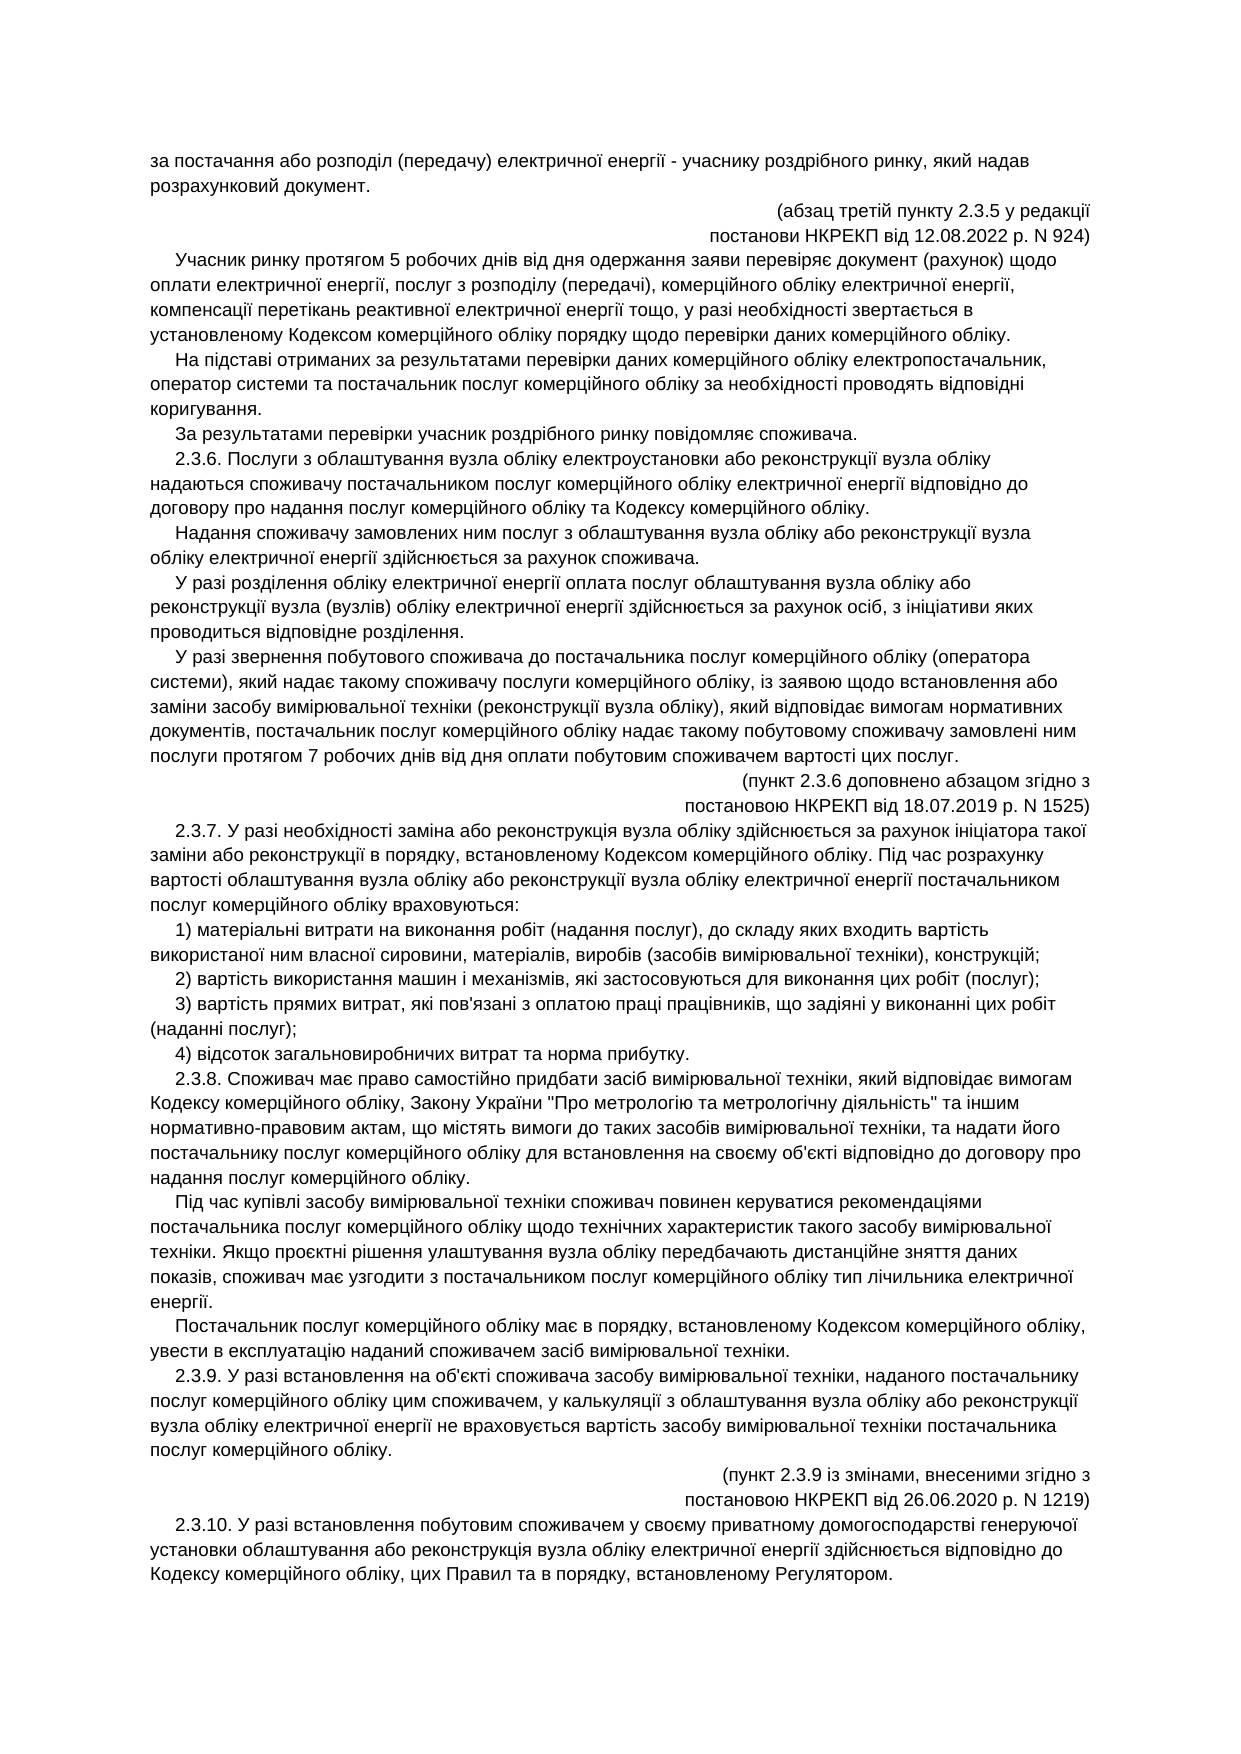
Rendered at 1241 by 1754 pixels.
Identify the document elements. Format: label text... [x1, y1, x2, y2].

text 2.3.10. У разі встановлення побутовим споживачем у своєму приватному домогосподарстві генеруючої установки облаштування або реконструкція вузла обліку електричної енергії здійснюється відповідно до Кодексу комерційного обліку, цих Правил та в порядку, встановленому Регулятором. [150, 1513, 1090, 1585]
text 2) вартість використання машин і механізмів, які застосовуються для виконання цих робіт (послуг); [150, 968, 1090, 990]
text 3) вартість прямих витрат, які пов'язані з оплатою праці працівників, що задіяні у виконанні цих робіт (наданні послуг); [150, 993, 1090, 1039]
text Постачальник послуг комерційного обліку має в порядку, встановленому Кодексом комерційного обліку, увести в експлуатацію наданий споживачем засіб вимірювальної техніки. [150, 1315, 1090, 1362]
text На підставі отриманих за результатами перевірки даних комерційного обліку електропостачальник, оператор системи та постачальник послуг комерційного обліку за необхідності проводять відповідні коригування. [150, 348, 1090, 419]
text У разі розділення обліку електричної енергії оплата послуг облаштування вузла обліку або реконструкції вузла (вузлів) обліку електричної енергії здійснюється за рахунок осіб, з ініціативи яких проводиться відповідне розділення. [150, 571, 1090, 643]
text (абзац третій пункту 2.3.5 у редакції постанови НКРЕКП від 12.08.2022 р. N 924) [150, 199, 1090, 246]
text 2.3.7. У разі необхідності заміна або реконструкція вузла обліку здійснюється за рахунок ініціатора такої заміни або реконструкції в порядку, встановленому Кодексом комерційного обліку. Під час розрахунку вартості облаштування вузла обліку або реконструкції вузла обліку електричної енергії постачальником послуг комерційного обліку враховуються: [150, 819, 1090, 915]
text (пункт 2.3.9 із змінами, внесеними згідно з постановою НКРЕКП від 26.06.2020 р. N 1219) [150, 1464, 1090, 1510]
text 2.3.6. Послуги з облаштування вузла обліку електроустановки або реконструкції вузла обліку надаються споживачу постачальником послуг комерційного обліку електричної енергії відповідно до договору про надання послуг комерційного обліку та Кодексу комерційного обліку. [150, 447, 1090, 519]
text 2.3.9. У разі встановлення на об'єкті споживача засобу вимірювальної техніки, наданого постачальнику послуг комерційного обліку цим споживачем, у калькуляції з облаштування вузла обліку або реконструкції вузла обліку електричної енергії не враховується вартість засобу вимірювальної техніки постачальника послуг комерційного обліку. [150, 1365, 1090, 1461]
text Надання споживачу замовлених ним послуг з облаштування вузла обліку або реконструкції вузла обліку електричної енергії здійснюється за рахунок споживача. [150, 522, 1090, 568]
text У разі звернення побутового споживача до постачальника послуг комерційного обліку (оператора системи), який надає такому споживачу послуги комерційного обліку, із заявою щодо встановлення або заміни засобу вимірювальної техніки (реконструкції вузла обліку), який відповідає вимогам нормативних документів, постачальник послуг комерційного обліку надає такому побутовому споживачу замовлені ним послуги протягом 7 робочих днів від дня оплати побутовим споживачем вартості цих послуг. [150, 646, 1090, 767]
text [150, 150, 1090, 196]
text Під час купівлі засобу вимірювальної техніки споживач повинен керуватися рекомендаціями постачальника послуг комерційного обліку щодо технічних характеристик такого засобу вимірювальної техніки. Якщо проєктні рішення улаштування вузла обліку передбачають дистанційне зняття даних показів, споживач має узгодити з постачальником послуг комерційного обліку тип лічильника електричної енергії. [150, 1191, 1090, 1312]
text 1) матеріальні витрати на виконання робіт (надання послуг), до складу яких входить вартість використаної ним власної сировини, матеріалів, виробів (засобів вимірювальної техніки), конструкцій; [150, 918, 1090, 965]
text 4) відсоток загальновиробничих витрат та норма прибутку. [150, 1042, 1090, 1064]
text За результатами перевірки учасник роздрібного ринку повідомляє споживача. [150, 423, 1090, 444]
text Учасник ринку протягом 5 робочих днів від дня одержання заяви перевіряє документ (рахунок) щодо оплати електричної енергії, послуг з розподілу (передачі), комерційного обліку електричної енергії, компенсації перетікань реактивної електричної енергії тощо, у разі необхідності звертається в установленому Кодексом комерційного обліку порядку щодо перевірки даних комерційного обліку. [150, 249, 1090, 345]
text (пункт 2.3.6 доповнено абзацом згідно з постановою НКРЕКП від 18.07.2019 р. N 1525) [150, 770, 1090, 816]
text 2.3.8. Споживач має право самостійно придбати засіб вимірювальної техніки, який відповідає вимогам Кодексу комерційного обліку, Закону України "Про метрологію та метрологічну діяльність" та іншим нормативно-правовим актам, що містять вимоги до таких засобів вимірювальної техніки, та надати його постачальнику послуг комерційного обліку для встановлення на своєму об'єкті відповідно до договору про надання послуг комерційного обліку. [150, 1067, 1090, 1188]
